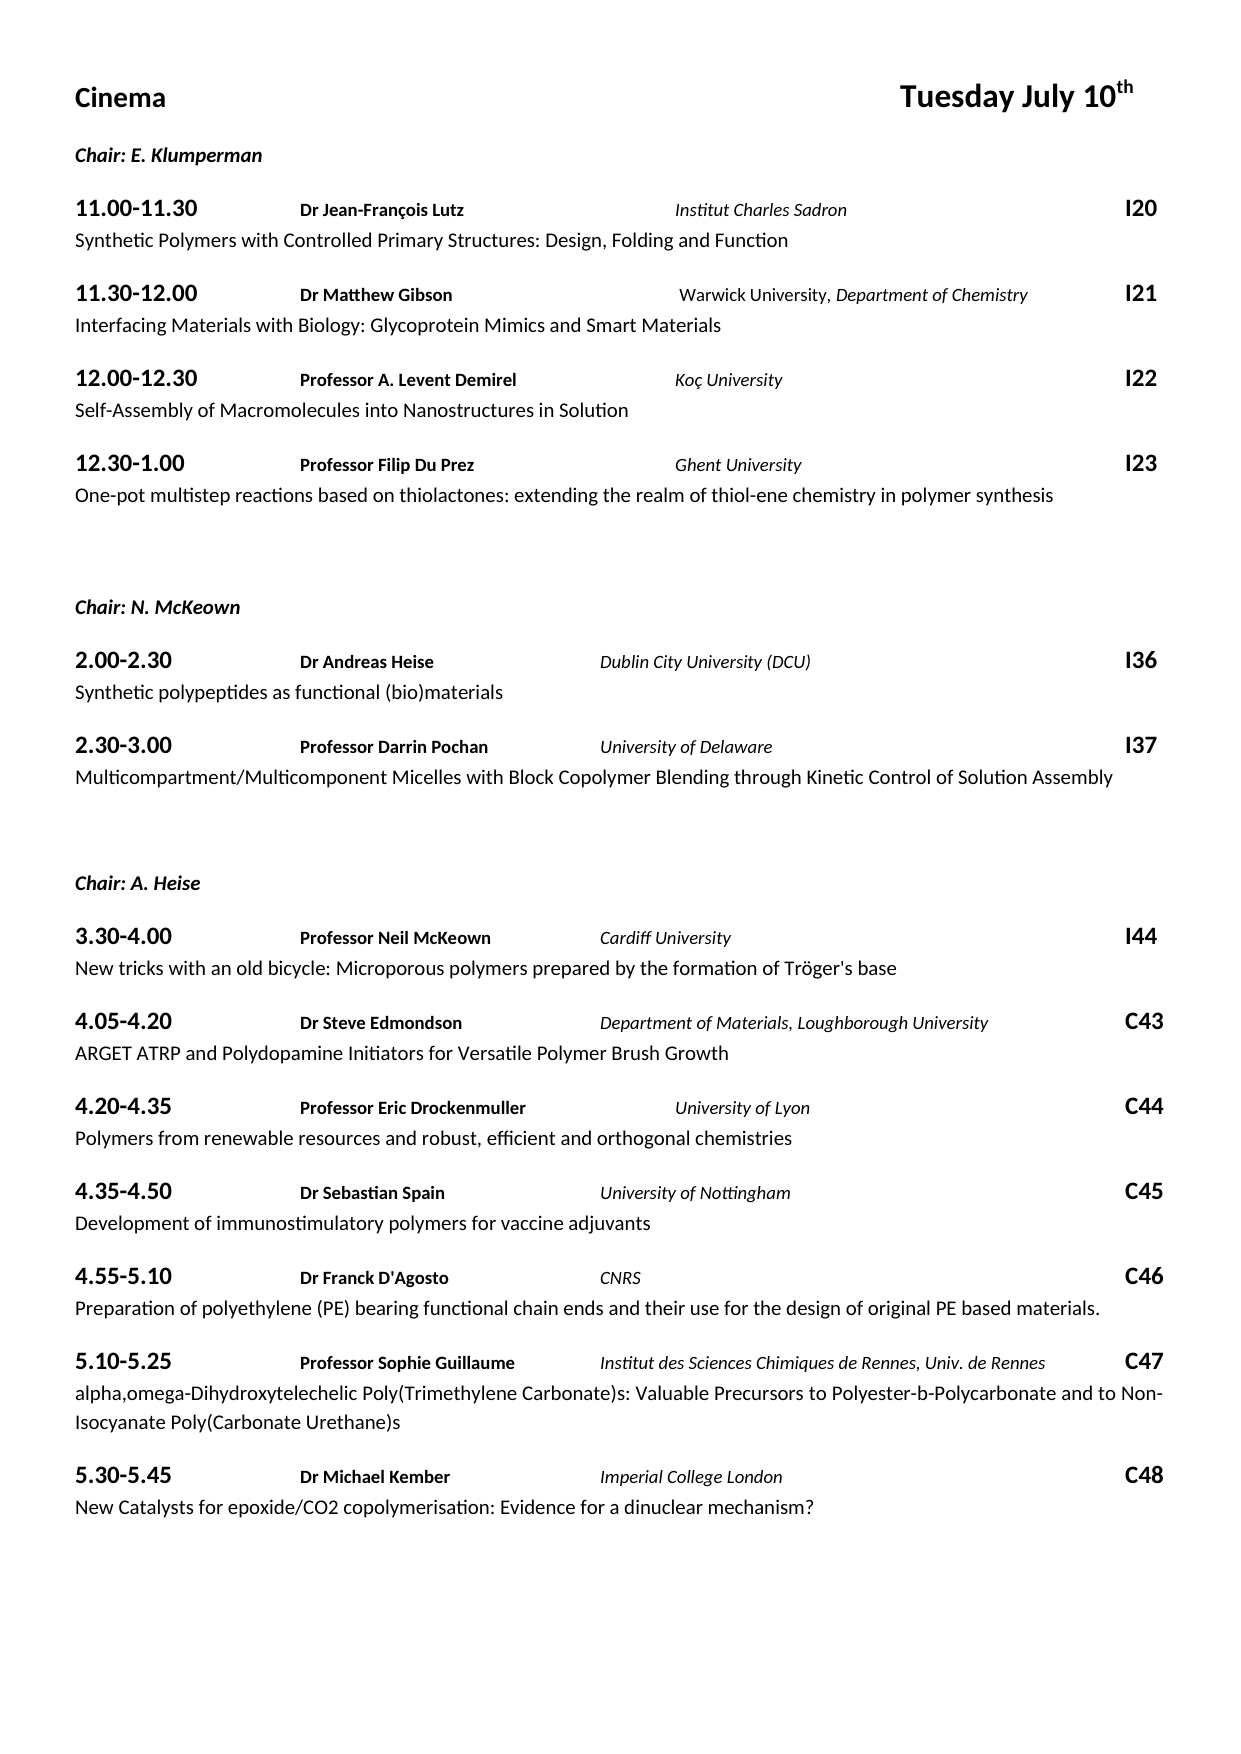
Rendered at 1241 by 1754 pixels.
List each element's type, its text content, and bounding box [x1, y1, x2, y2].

text 4.35-4.50 Dr Sebastian Spain University of Nottingham C45 [75, 1175, 1165, 1206]
text 12.30-1.00 Professor Filip Du Prez Ghent University I23 [75, 448, 1165, 478]
text Chair: N. McKeown [75, 594, 1165, 620]
text 4.20-4.35 Professor Eric Drockenmuller University of Lyon C44 [75, 1090, 1165, 1121]
text 12.00-12.30 Professor A. Levent Demirel Koç University I22 [75, 363, 1165, 393]
text One-pot multistep reactions based on thiolactones: extending the realm of thiol-ene chemistry in polymer synthesis [75, 483, 1165, 508]
text Multicompartment/Multicomponent Micelles with Block Copolymer Blending through Kinetic Control of Solution Assembly [75, 764, 1165, 790]
text alpha,omega-Dihydroxytelechelic Poly(Trimethylene Carbonate)s: Valuable Precursors to Polyester-b-Polycarbonate and to Non-Isocyanate Poly(Carbonate Urethane)s [75, 1380, 1165, 1435]
text Chair: E. Klumperman [75, 143, 1165, 168]
text Synthetic polypeptides as functional (bio)materials [75, 679, 1165, 705]
text 5.10-5.25 Professor Sophie Guillaume Institut des Sciences Chimiques de Rennes, Univ. de Rennes C47 [75, 1345, 1165, 1376]
text 5.30-5.45 Dr Michael Kember Imperial College London C48 [75, 1459, 1165, 1490]
text Interfacing Materials with Biology: Glycoprotein Mimics and Smart Materials [75, 313, 1165, 338]
text 4.55-5.10 Dr Franck D'Agosto CNRS C46 [75, 1260, 1165, 1291]
text 11.30-12.00 Dr Matthew Gibson Warwick University, Department of Chemistry I21 [75, 278, 1165, 308]
text 2.00-2.30 Dr Andreas Heise Dublin City University (DCU) I36 [75, 644, 1165, 675]
text Self-Assembly of Macromolecules into Nanostructures in Solution [75, 398, 1165, 423]
text New Catalysts for epoxide/CO2 copolymerisation: Evidence for a dinuclear mechanism? [75, 1494, 1165, 1520]
text New tricks with an old bicycle: Microporous polymers prepared by the formation of Tröger's base [75, 955, 1165, 981]
text 2.30-3.00 Professor Darrin Pochan University of Delaware I37 [75, 729, 1165, 760]
text 4.05-4.20 Dr Steve Edmondson Department of Materials, Loughborough University C43 [75, 1005, 1165, 1036]
text Cinema Tuesday July 10th [75, 75, 1165, 116]
text 11.00-11.30 Dr Jean-François Lutz Institut Charles Sadron I20 [75, 193, 1165, 223]
text Chair: A. Heise [75, 870, 1165, 896]
text Synthetic Polymers with Controlled Primary Structures: Design, Folding and Function [75, 228, 1165, 253]
text Development of immunostimulatory polymers for vaccine adjuvants [75, 1210, 1165, 1236]
text Polymers from renewable resources and robust, efficient and orthogonal chemistries [75, 1125, 1165, 1151]
text 3.30-4.00 Professor Neil McKeown Cardiff University I44 [75, 920, 1165, 951]
text Preparation of polyethylene (PE) bearing functional chain ends and their use for the design of original PE based materials. [75, 1295, 1165, 1321]
text ARGET ATRP and Polydopamine Initiators for Versatile Polymer Brush Growth [75, 1040, 1165, 1066]
